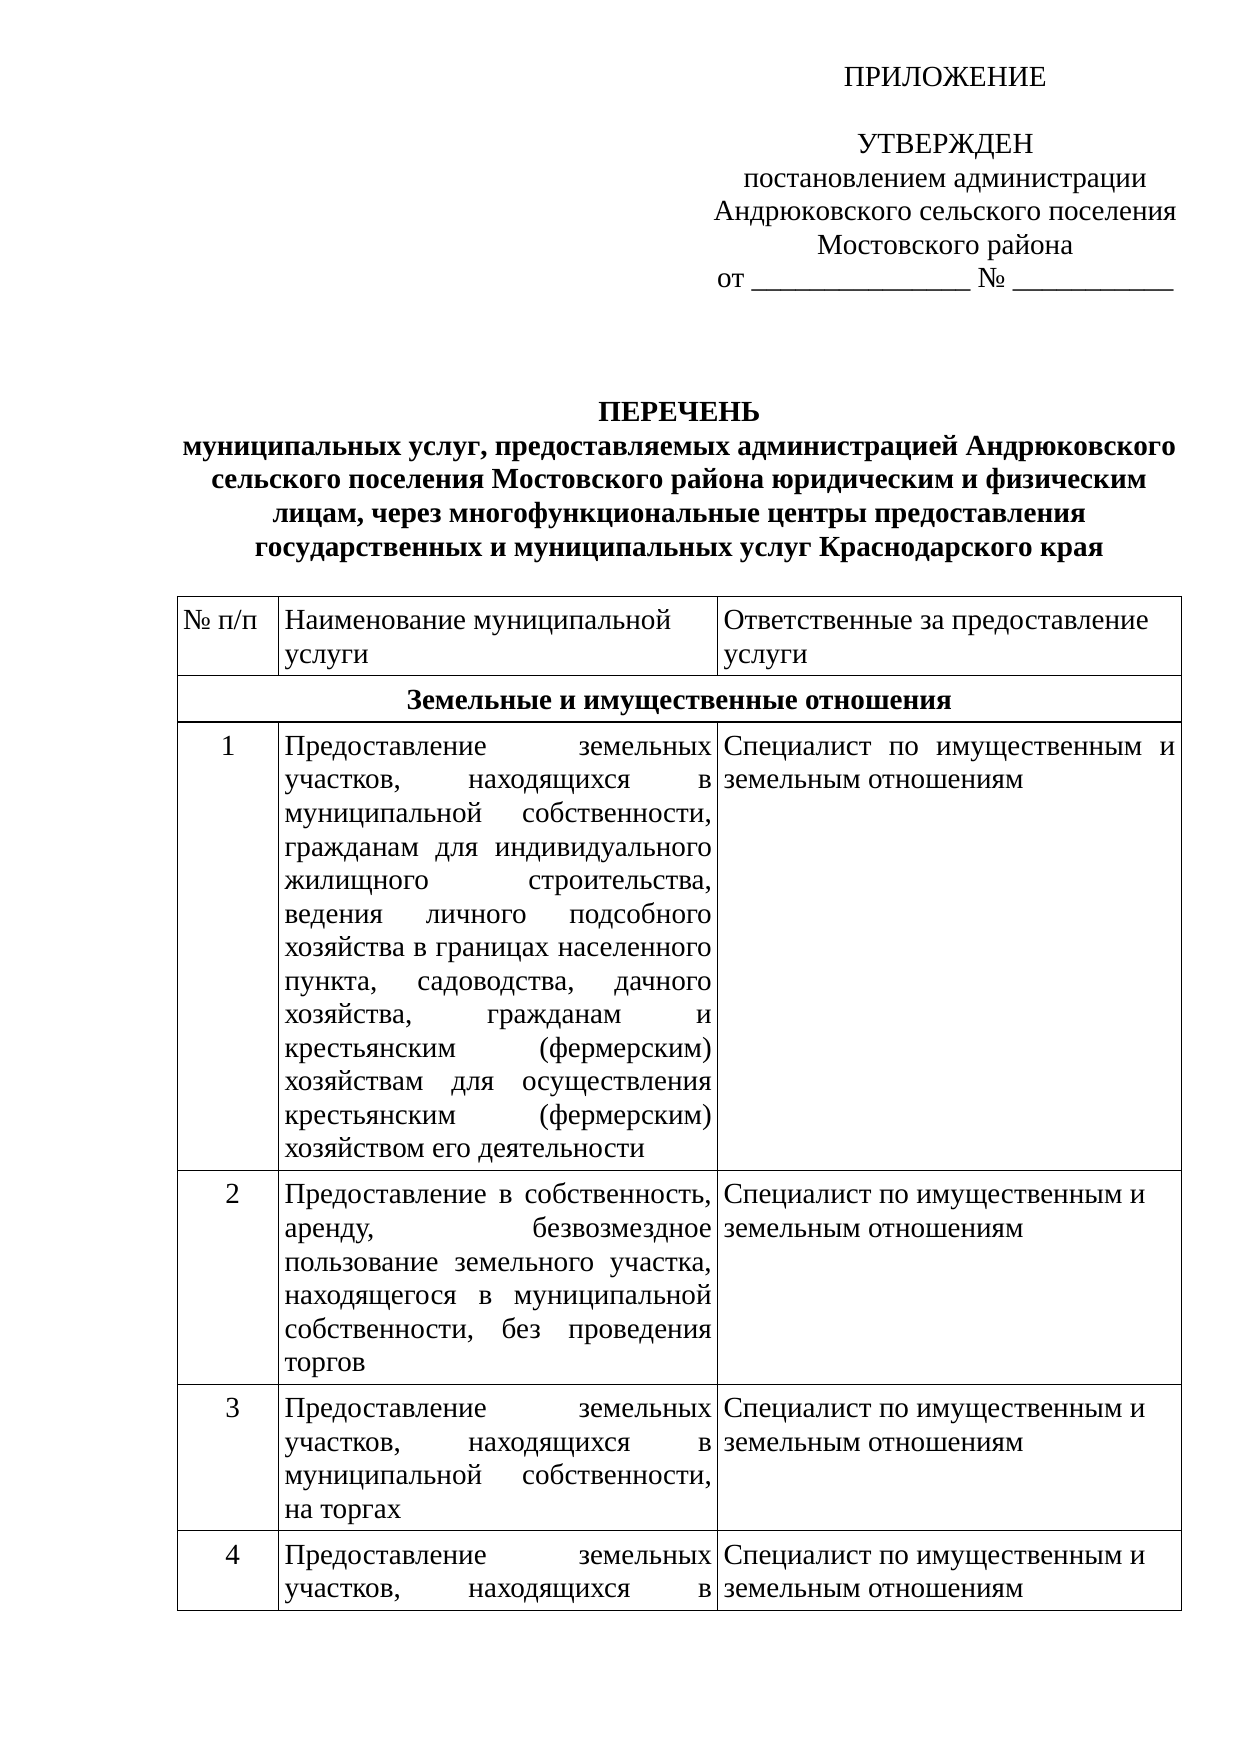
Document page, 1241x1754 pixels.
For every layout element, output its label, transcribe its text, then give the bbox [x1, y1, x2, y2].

table_cell Предоставление земельных участков, находящихся в муниципальной собственности, гражданам для индивидуального жилищного строительства, ведения личного подсобного хозяйства в границах населенного пункта, садоводства, дачного хозяйства, гражданам и крестьянским (фермерским) хозяйствам для осуществления крестьянским (фермерским) хозяйством его деятельности [279, 723, 717, 1170]
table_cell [279, 1531, 717, 1610]
text ПРИЛОЖЕНИЕ [709, 59, 1181, 93]
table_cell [718, 1531, 1181, 1610]
table_cell 3 [178, 1385, 278, 1530]
table_cell Специалист по имущественным и земельным отношениям [718, 723, 1181, 1170]
text постановлением администрации [709, 160, 1181, 193]
text от _______________ № ___________ [709, 260, 1181, 294]
table_cell Земельные и имущественные отношения [178, 676, 1181, 721]
text муниципальных услуг, предоставляемых администрацией Андрюковского сельского поселения Мостовского района юридическим и физическим лицам, через многофункциональные центры предоставления государственных и муниципальных услуг Краснодарского края [177, 428, 1181, 562]
table_cell Специалист по имущественным и земельным отношениям [718, 1171, 1181, 1384]
text Мостовского района [709, 227, 1181, 260]
table_cell 1 [178, 723, 278, 1170]
text ПЕРЕЧЕНЬ [177, 394, 1181, 428]
table_cell 4 [178, 1531, 278, 1610]
table_cell Предоставление в собственность, аренду, безвозмездное пользование земельного участка, находящегося в муниципальной собственности, без проведения торгов [279, 1171, 717, 1384]
text Андрюковского сельского поселения [709, 193, 1181, 227]
table_header Ответственные за предоставление услуги [718, 597, 1181, 675]
table_cell 2 [178, 1171, 278, 1384]
table_header Наименование муниципальной услуги [279, 597, 717, 675]
table_header № п/п [178, 597, 278, 675]
table_cell Предоставление земельных участков, находящихся в муниципальной собственности, на торгах [279, 1385, 717, 1530]
text УТВЕРЖДЕН [709, 126, 1181, 160]
table_cell Специалист по имущественным и земельным отношениям [718, 1385, 1181, 1530]
